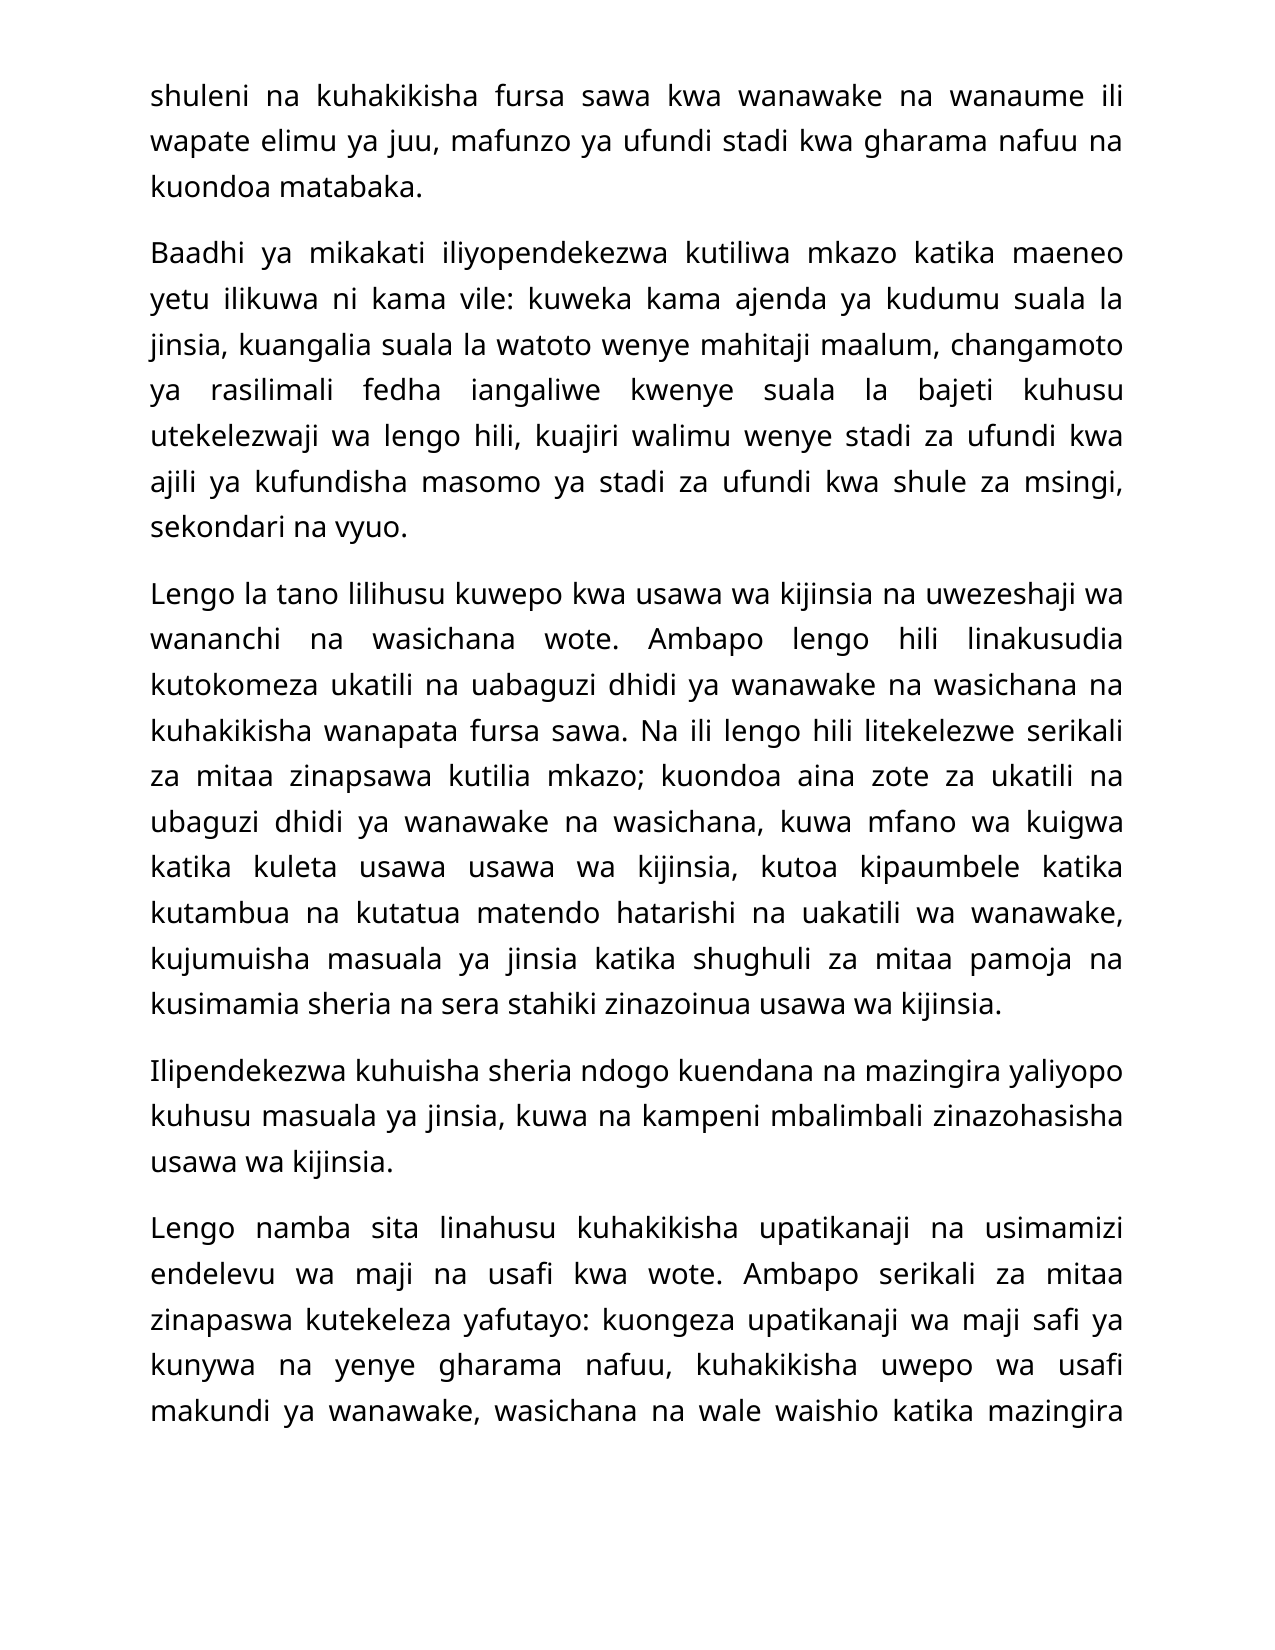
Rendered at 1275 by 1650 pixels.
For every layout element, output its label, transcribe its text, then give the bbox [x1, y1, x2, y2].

text Lengo la tano lilihusu kuwepo kwa usawa wa kijinsia na uwezeshaji wa wananchi na wasichana wote. Ambapo lengo hili linakusudia kutokomeza ukatili na uabaguzi dhidi ya wanawake na wasichana na kuhakikisha wanapata fursa sawa. Na ili lengo hili litekelezwe serikali za mitaa zinapsawa kutilia mkazo; kuondoa aina zote za ukatili na ubaguzi dhidi ya wanawake na wasichana, kuwa mfano wa kuigwa katika kuleta usawa usawa wa kijinsia, kutoa kipaumbele katika kutambua na kutatua matendo hatarishi na uakatili wa wanawake, kujumuisha masuala ya jinsia katika shughuli za mitaa pamoja na kusimamia sheria na sera stahiki zinazoinua usawa wa kijinsia. [150, 573, 1125, 1023]
text Baadhi ya mikakati iliyopendekezwa kutiliwa mkazo katika maeneo yetu ilikuwa ni kama vile: kuweka kama ajenda ya kudumu suala la jinsia, kuangalia suala la watoto wenye mahitaji maalum, changamoto ya rasilimali fedha iangaliwe kwenye suala la bajeti kuhusu utekelezwaji wa lengo hili, kuajiri walimu wenye stadi za ufundi kwa ajili ya kufundisha masomo ya stadi za ufundi kwa shule za msingi, sekondari na vyuo. [150, 233, 1125, 546]
text Ilipendekezwa kuhuisha sheria ndogo kuendana na mazingira yaliyopo kuhusu masuala ya jinsia, kuwa na kampeni mbalimbali zinazohasisha usawa wa kijinsia. [150, 1050, 1125, 1181]
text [150, 1208, 1125, 1430]
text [150, 75, 1125, 206]
